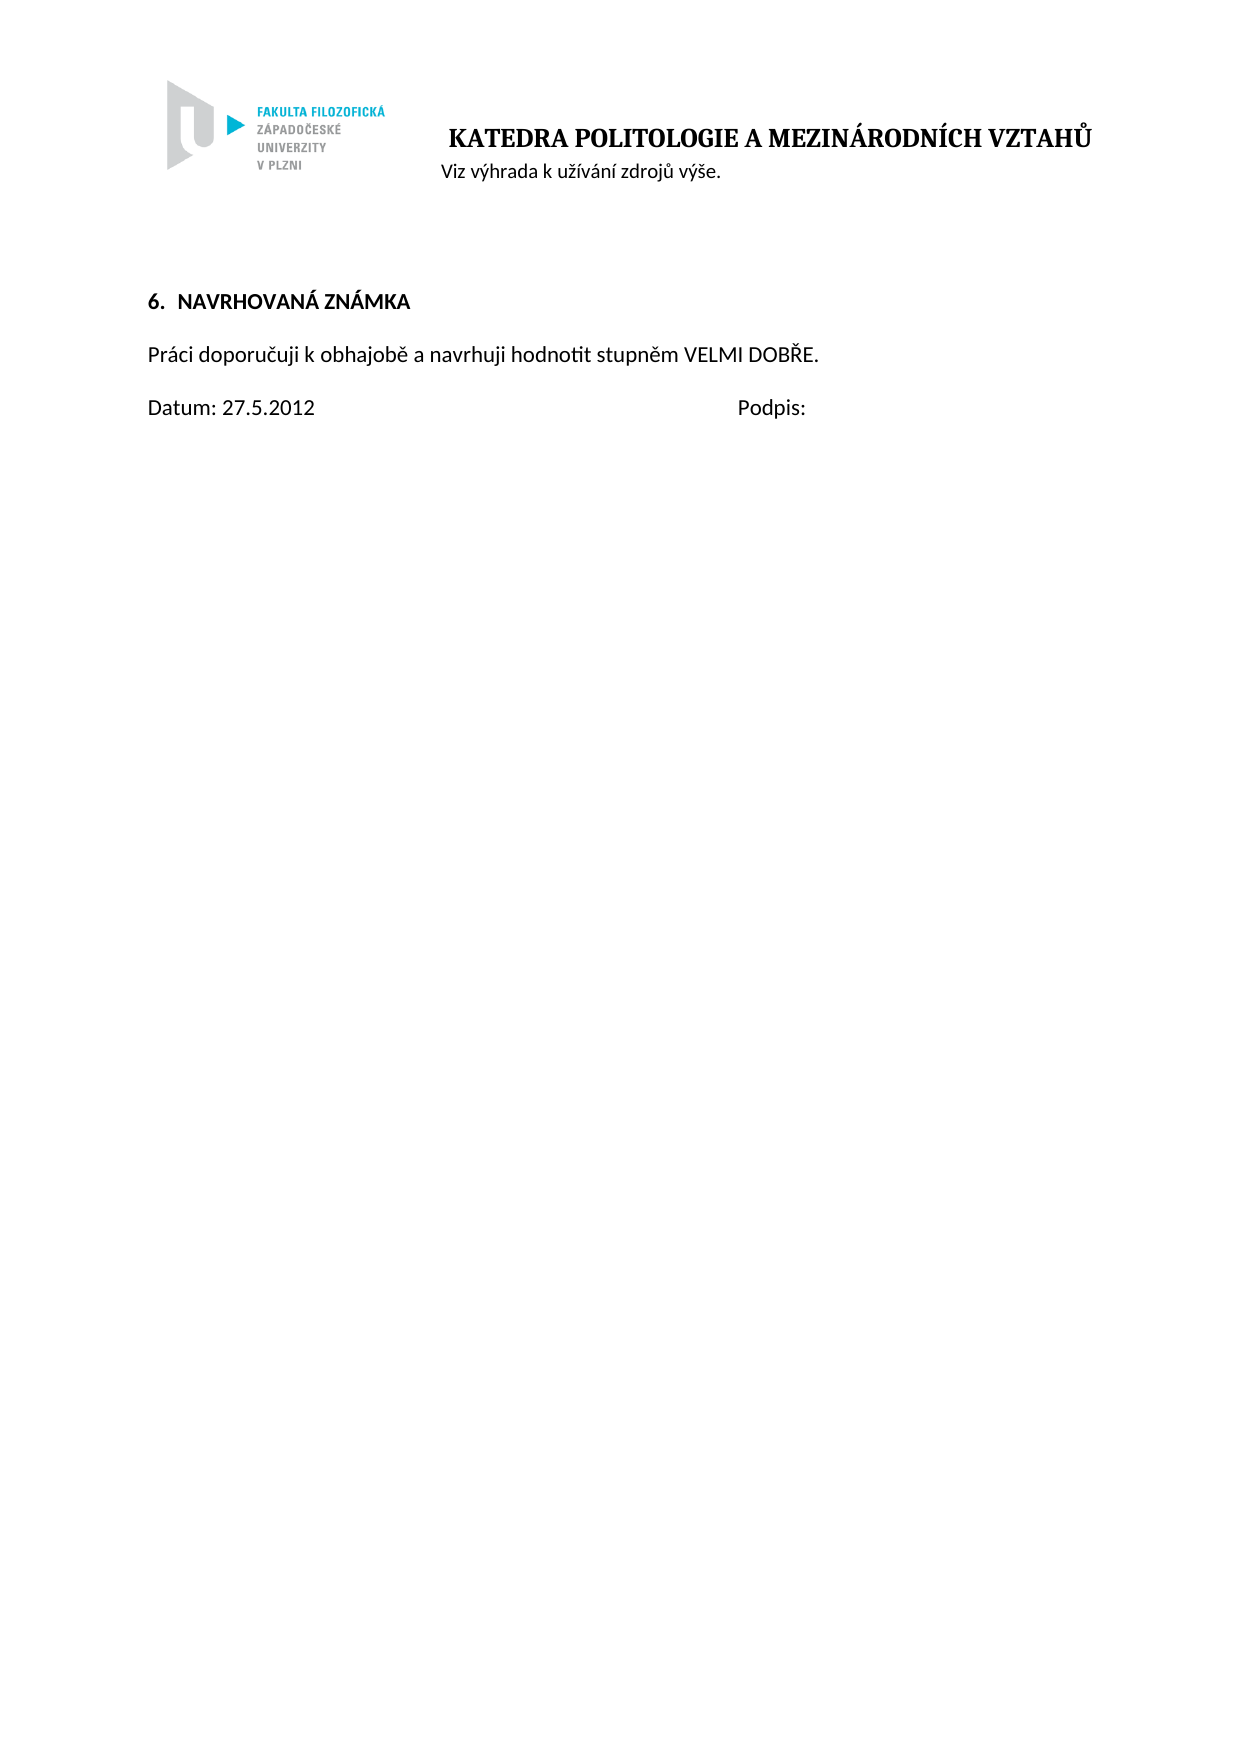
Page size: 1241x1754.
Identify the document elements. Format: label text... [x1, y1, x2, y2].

text Práci doporučuji k obhajobě a navrhuji hodnotit stupněm VELMI DOBŘE. [148, 341, 1093, 368]
text Datum: 27.5.2012 Podpis: [148, 393, 1093, 422]
picture [146, 59, 422, 206]
list Viz výhrada k užívání zdrojů výše. [422, 158, 1093, 184]
list NAVRHOVANÁ ZNÁMKA [148, 287, 1093, 316]
